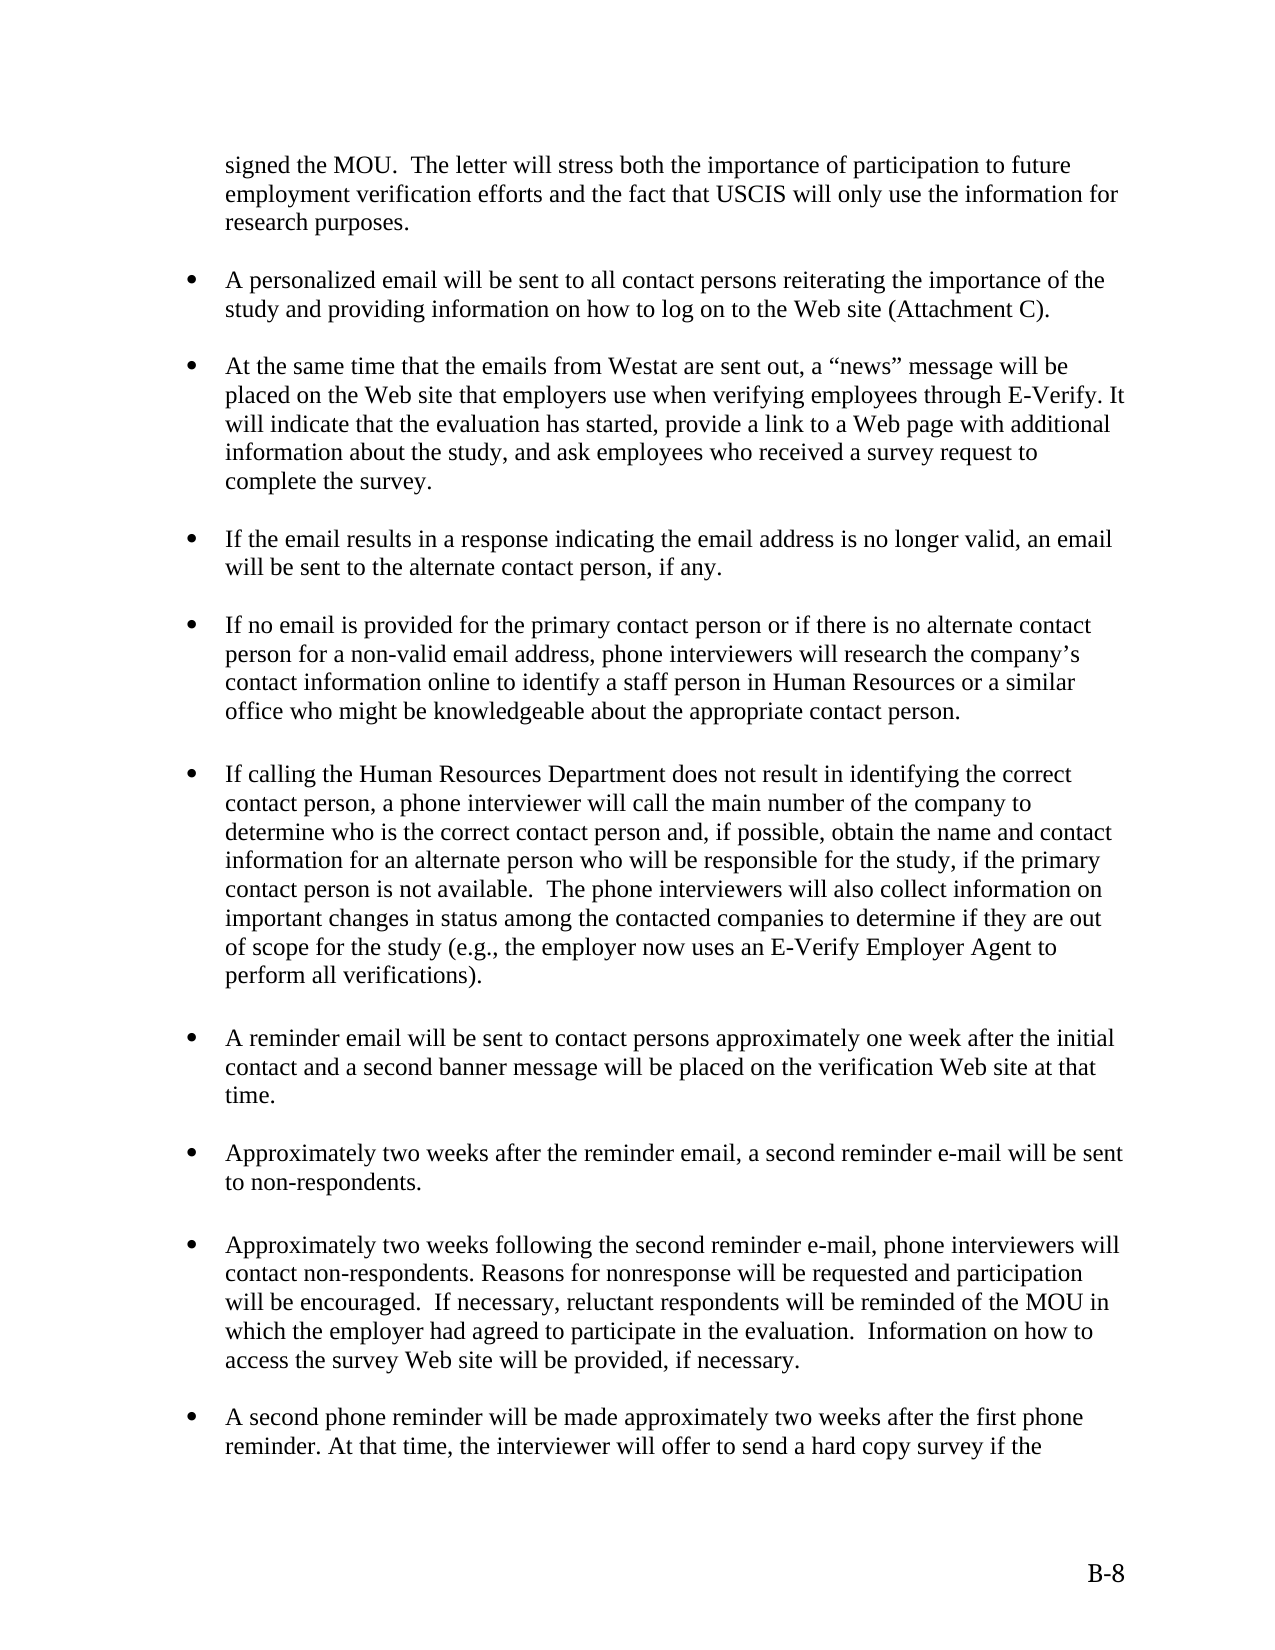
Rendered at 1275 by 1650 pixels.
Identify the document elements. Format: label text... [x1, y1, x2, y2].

list A personalized email will be sent to all contact persons reiterating the importance of the study and providing information on how to log on to the Web site (Attachment C). [187, 265, 1125, 322]
list If the email results in a response indicating the email address is no longer valid, an email will be sent to the alternate contact person, if any. [187, 524, 1125, 581]
list Approximately two weeks following the second reminder e-mail, phone interviewers will contact non-respondents. Reasons for nonresponse will be requested and participation will be encouraged. If necessary, reluctant respondents will be reminded of the MOU in which the employer had agreed to participate in the evaluation. Information on how to access the survey Web site will be provided, if necessary. [187, 1230, 1125, 1373]
list At the same time that the emails from Westat are sent out, a “news” message will be placed on the Web site that employers use when verifying employees through E-Verify. It will indicate that the evaluation has started, provide a link to a Web page with additional information about the study, and ask employees who received a survey request to complete the survey. [187, 351, 1125, 495]
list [187, 150, 1125, 236]
list If no email is provided for the primary contact person or if there is no alternate contact person for a non-valid email address, phone interviewers will research the company’s contact information online to identify a staff person in Human Resources or a similar office who might be knowledgeable about the appropriate contact person. [187, 610, 1125, 725]
list Approximately two weeks after the reminder email, a second reminder e-mail will be sent to non-respondents. [187, 1138, 1125, 1196]
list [187, 1402, 1125, 1460]
list A reminder email will be sent to contact persons approximately one week after the initial contact and a second banner message will be placed on the verification Web site at that time. [187, 1023, 1125, 1109]
list If calling the Human Resources Department does not result in identifying the correct contact person, a phone interviewer will call the main number of the company to determine who is the correct contact person and, if possible, obtain the name and contact information for an alternate person who will be responsible for the study, if the primary contact person is not available. The phone interviewers will also collect information on important changes in status among the contacted companies to determine if they are out of scope for the study (e.g., the employer now uses an E-Verify Employer Agent to perform all verifications). [187, 759, 1125, 989]
